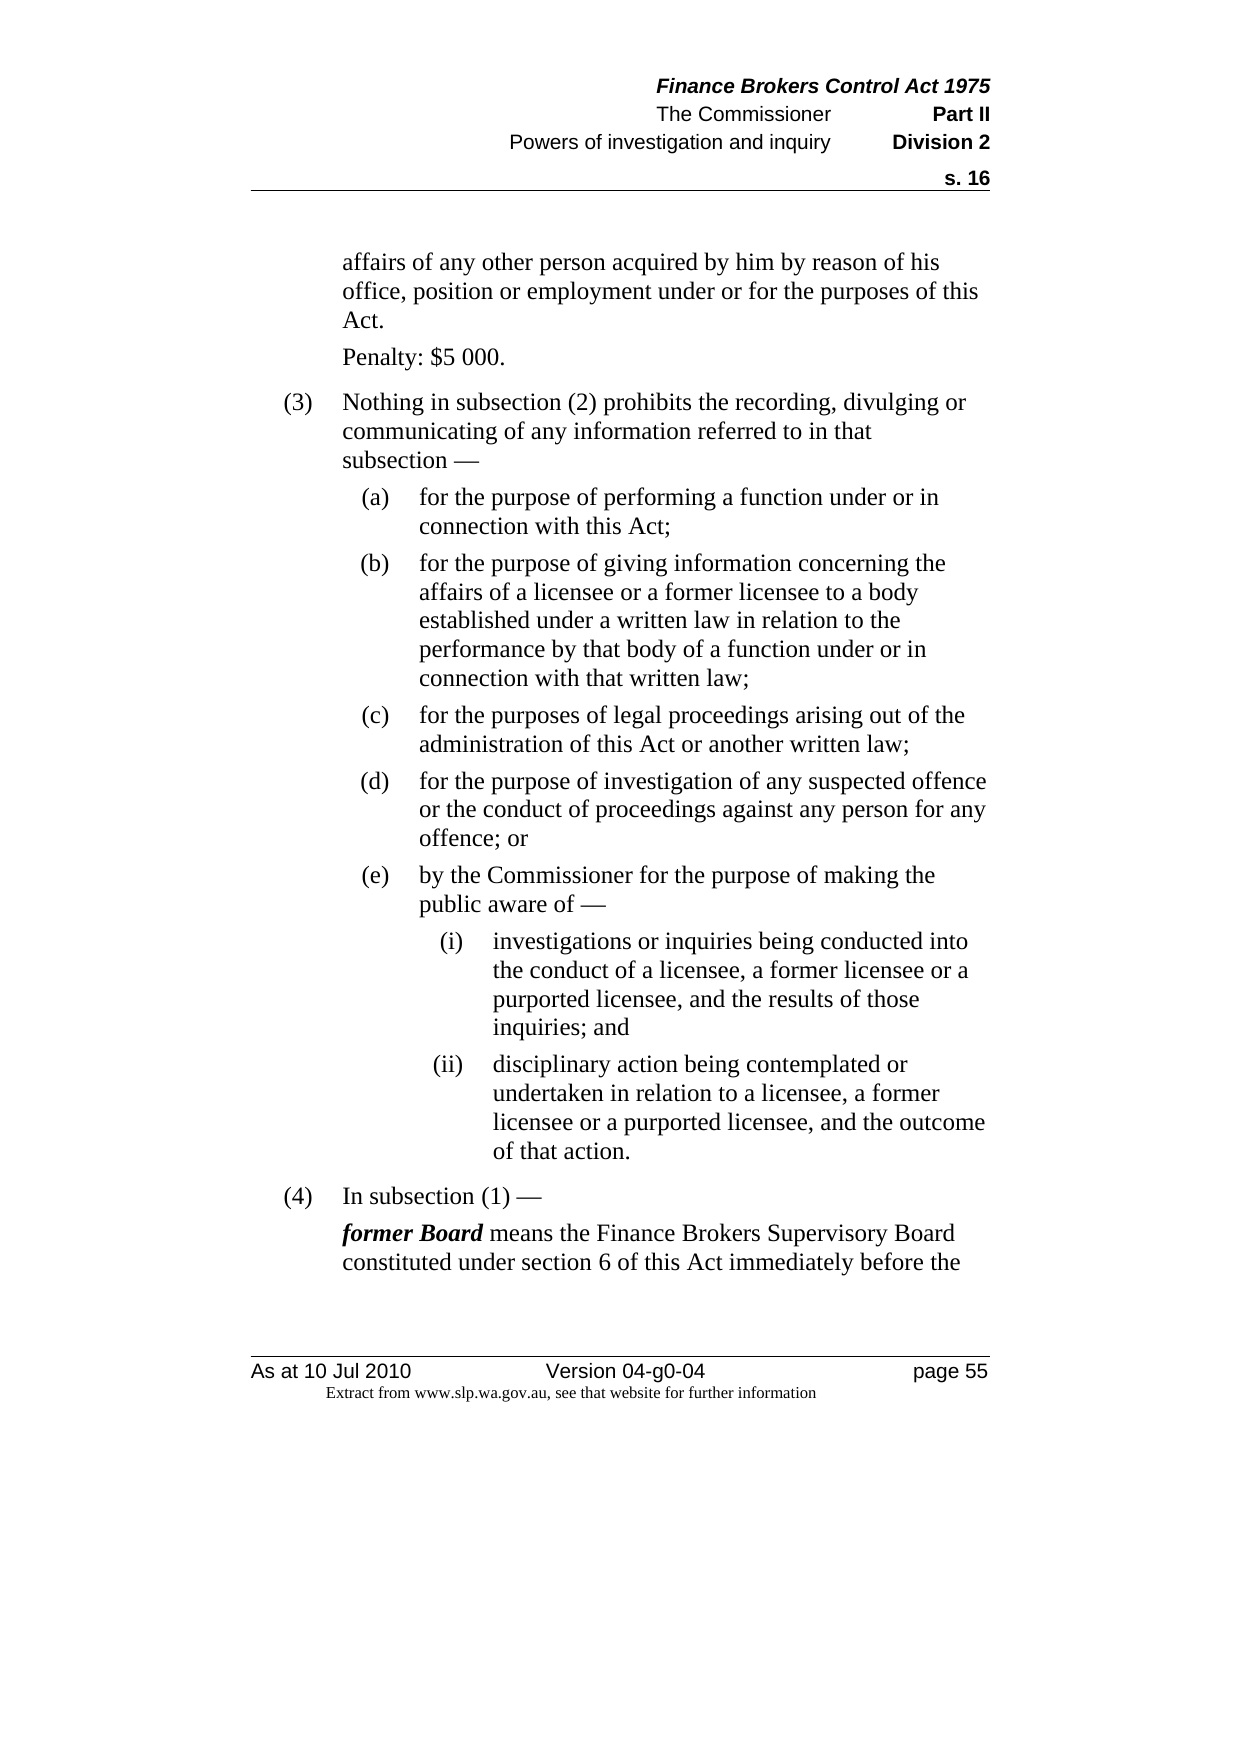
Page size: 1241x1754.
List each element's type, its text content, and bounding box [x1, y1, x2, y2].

text (i) investigations or inquiries being conducted into the conduct of a licensee, a former licensee or a purported licensee, and the results of those inquiries; and [251, 926, 990, 1041]
text (ii) disciplinary action being contemplated or undertaken in relation to a licensee, a former licensee or a purported licensee, and the outcome of that action. [251, 1049, 990, 1164]
text (c) for the purposes of legal proceedings arising out of the administration of this Act or another written law; [251, 700, 990, 757]
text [251, 1218, 990, 1276]
text (a) for the purpose of performing a function under or in connection with this Act; [251, 482, 990, 539]
text (4) In subsection (1) — [251, 1181, 990, 1210]
text (d) for the purpose of investigation of any suspected offence or the conduct of proceedings against any person for any offence; or [251, 766, 990, 852]
text (3) Nothing in subsection (2) prohibits the recording, divulging or communicating of any information referred to in that subsection — [251, 387, 990, 474]
text Penalty: $5 000. [251, 342, 990, 371]
text (e) by the Commissioner for the purpose of making the public aware of — [251, 860, 990, 918]
text (b) for the purpose of giving information concerning the affairs of a licensee or a former licensee to a body established under a written law in relation to the performance by that body of a function under or in connection with that written law; [251, 548, 990, 692]
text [251, 247, 990, 334]
